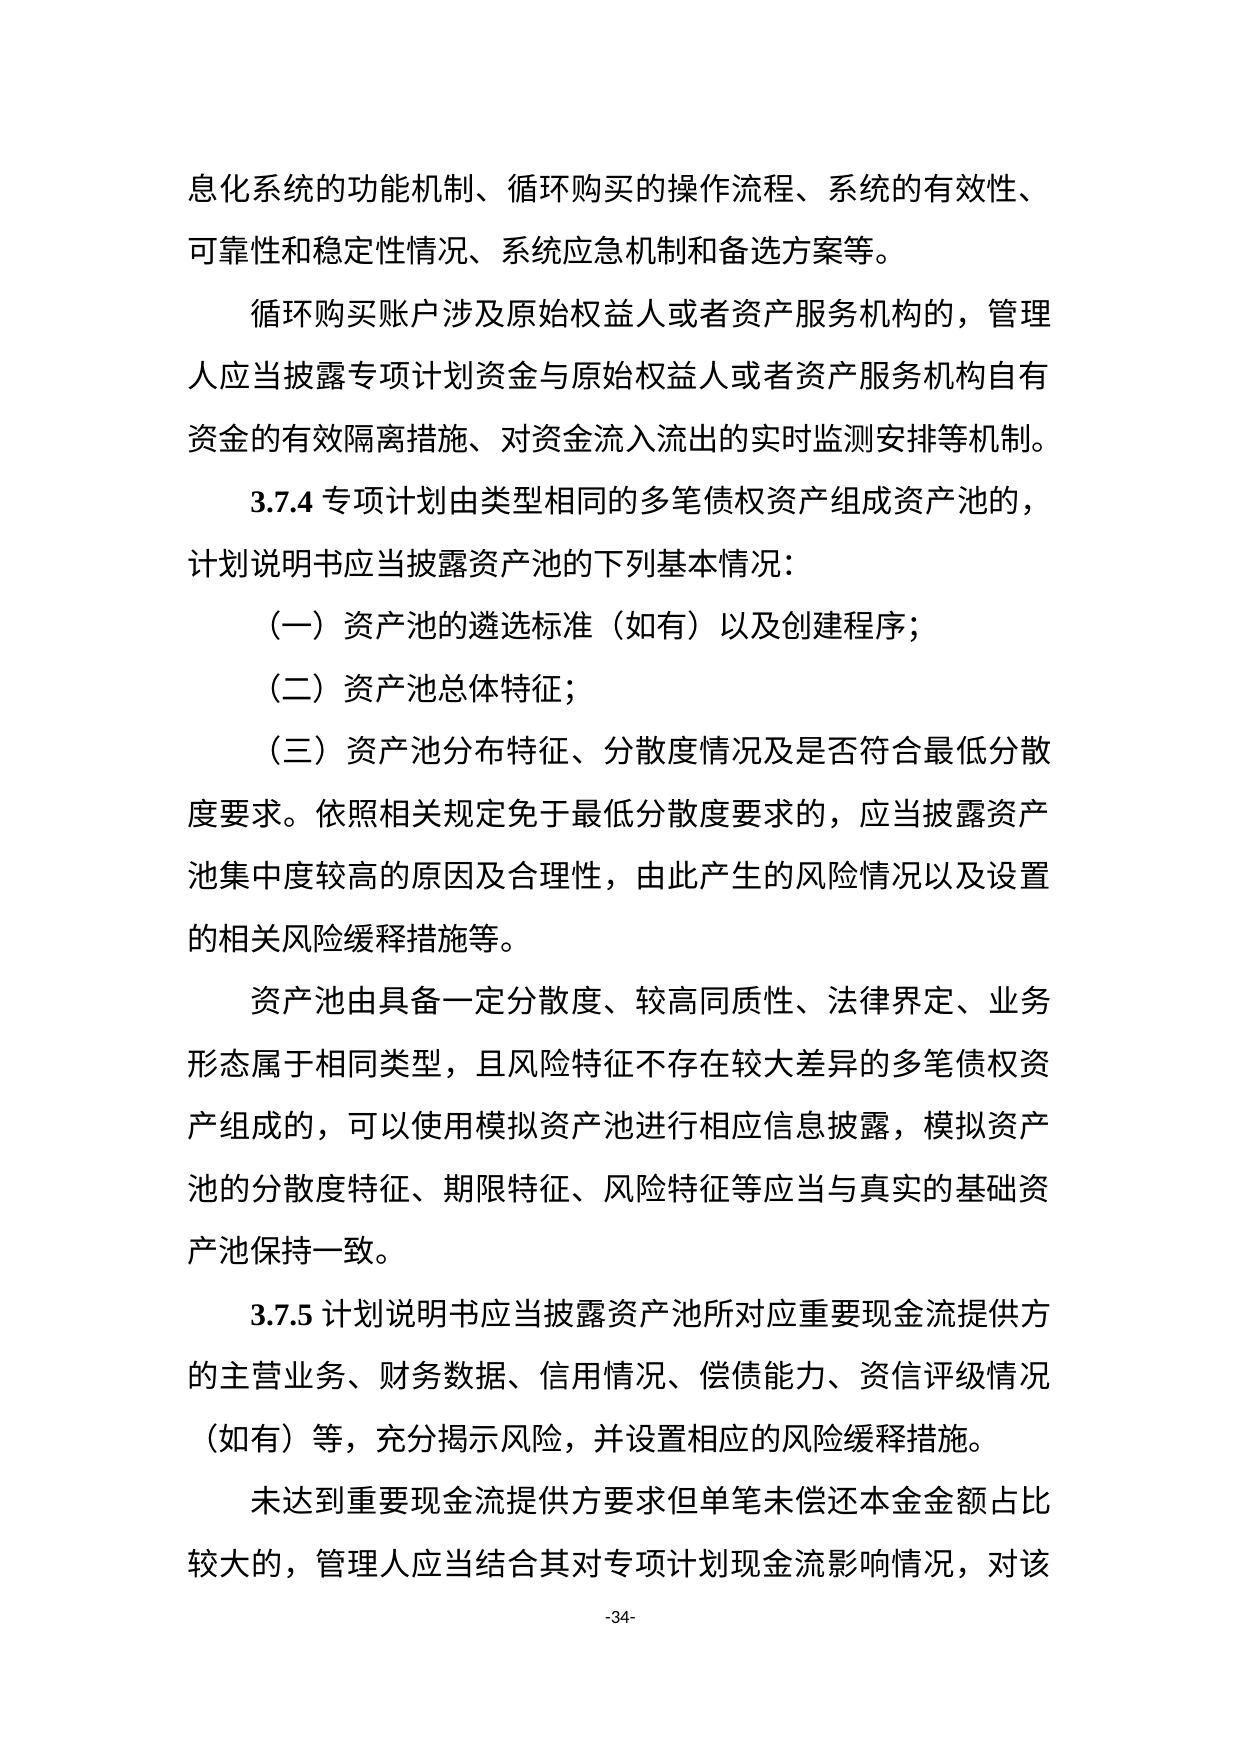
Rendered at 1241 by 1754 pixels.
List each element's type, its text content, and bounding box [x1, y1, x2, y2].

text （二）资产池总体特征； [187, 650, 1053, 712]
text 循环购买账户涉及原始权益人或者资产服务机构的，管理人应当披露专项计划资金与原始权益人或者资产服务机构自有资金的有效隔离措施、对资金流入流出的实时监测安排等机制。 [187, 275, 1053, 462]
text 资产池由具备一定分散度、较高同质性、法律界定、业务形态属于相同类型，且风险特征不存在较大差异的多笔债权资产组成的，可以使用模拟资产池进行相应信息披露，模拟资产池的分散度特征、期限特征、风险特征等应当与真实的基础资产池保持一致。 [187, 962, 1053, 1275]
text 3.7.4 专项计划由类型相同的多笔债权资产组成资产池的，计划说明书应当披露资产池的下列基本情况： [187, 462, 1053, 587]
text 3.7.5 计划说明书应当披露资产池所对应重要现金流提供方的主营业务、财务数据、信用情况、偿债能力、资信评级情况（如有）等，充分揭示风险，并设置相应的风险缓释措施。 [187, 1275, 1053, 1462]
text （一）资产池的遴选标准（如有）以及创建程序； [187, 587, 1053, 650]
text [187, 1462, 1053, 1587]
text （三）资产池分布特征、分散度情况及是否符合最低分散度要求。依照相关规定免于最低分散度要求的，应当披露资产池集中度较高的原因及合理性，由此产生的风险情况以及设置的相关风险缓释措施等。 [187, 712, 1053, 962]
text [187, 150, 1053, 275]
